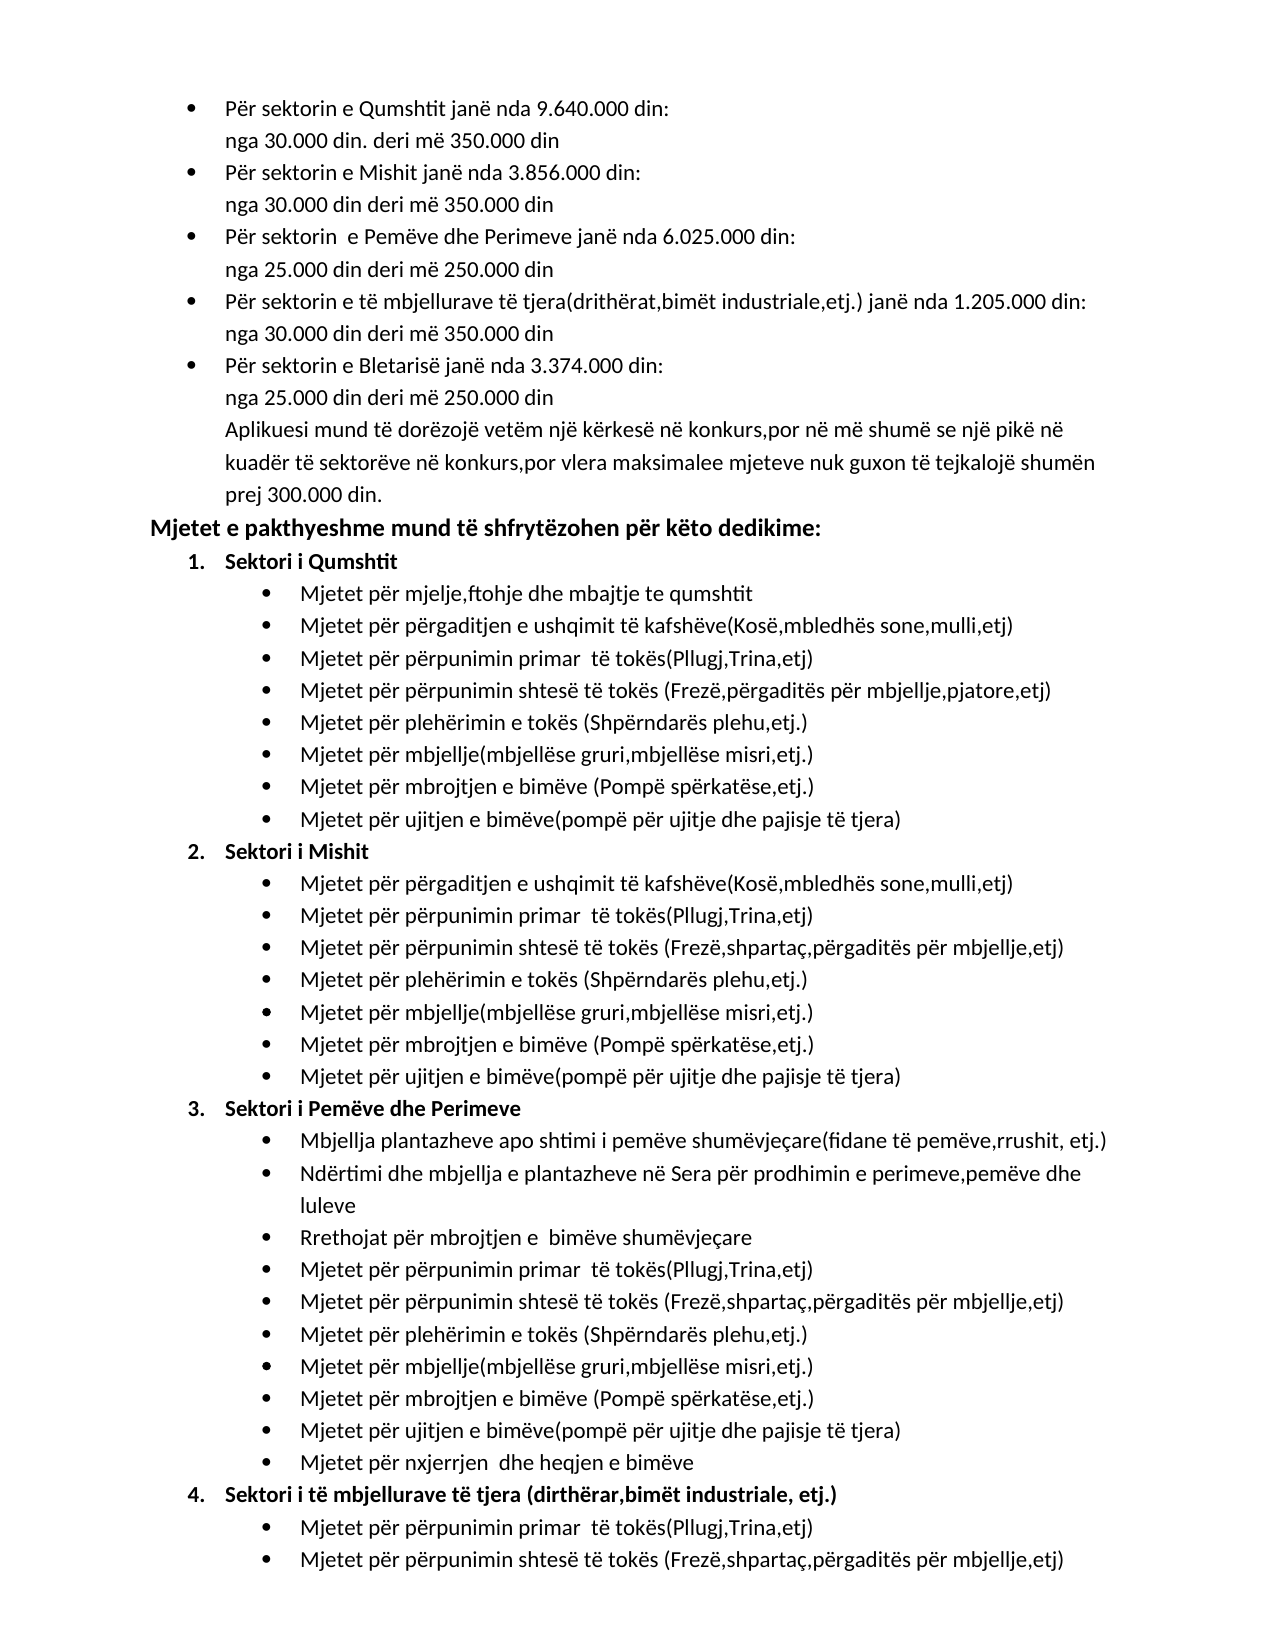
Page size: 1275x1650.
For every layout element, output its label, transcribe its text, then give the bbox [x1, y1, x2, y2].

list Mjetet për përpunimin shtesë të tokës (Frezë,shpartaç,përgaditës për mbjellje,etj) [262, 933, 1125, 961]
list Sektori i të mbjellurave të tjera (dirthërar,bimët industriale, etj.) [187, 1481, 1125, 1509]
list Mjetet për përgaditjen e ushqimit të kafshëve(Kosë,mbledhës sone,mulli,etj) [262, 612, 1125, 639]
list Mjetet për përpunimin shtesë të tokës (Frezë,përgaditës për mbjellje,pjatore,etj) [262, 676, 1125, 704]
list Për sektorin e Pemëve dhe Perimeve janë nda 6.025.000 din: nga 25.000 din deri më 250.000 din [187, 222, 1125, 283]
list Mjetet për plehërimin e tokës (Shpërndarës plehu,etj.) [262, 966, 1125, 994]
list Mjetet për ujitjen e bimëve(pompë për ujitje dhe pajisje të tjera) [262, 1062, 1125, 1090]
list Mjetet e pakthyeshme mund të shfrytëzohen për këto dedikime: [150, 512, 1125, 543]
list Për sektorin e Qumshtit janë nda 9.640.000 din: nga 30.000 din. deri më 350.000 din [187, 94, 1125, 154]
list Sektori i Qumshtit [187, 547, 1125, 575]
list Mjetet për përpunimin primar të tokës(Pllugj,Trina,etj) [262, 901, 1125, 929]
list Aplikuesi mund të dorëzojë vetëm një kërkesë në konkurs,por në më shumë se një pikë në kuadër të sektorëve në konkurs,por vlera maksimalee mjeteve nuk guxon të tejkalojë shumën prej 300.000 din. [225, 416, 1125, 508]
list Mjetet për mbjellje(mbjellëse gruri,mbjellëse misri,etj.) [262, 1352, 1125, 1380]
list Për sektorin e Bletarisë janë nda 3.374.000 din: nga 25.000 din deri më 250.000 din [187, 351, 1125, 411]
list nga 30.000 din deri më 350.000 din [225, 319, 1125, 347]
list Mjetet për ujitjen e bimëve(pompë për ujitje dhe pajisje të tjera) [262, 805, 1125, 833]
list Mjetet për përgaditjen e ushqimit të kafshëve(Kosë,mbledhës sone,mulli,etj) [262, 869, 1125, 897]
list Rrethojat për mbrojtjen e bimëve shumëvjeçare [262, 1223, 1125, 1251]
list Mjetet për nxjerrjen dhe heqjen e bimëve [262, 1448, 1125, 1476]
list Mjetet për mjelje,ftohje dhe mbajtje te qumshtit [262, 579, 1125, 607]
list Për sektorin e të mbjellurave të tjera(drithërat,bimët industriale,etj.) janë nda 1.205.000 din: [187, 287, 1125, 315]
list Mjetet për mbrojtjen e bimëve (Pompë spërkatëse,etj.) [262, 1384, 1125, 1412]
list Mjetet për mbjellje(mbjellëse gruri,mbjellëse misri,etj.) [262, 998, 1125, 1026]
list Mjetet për përpunimin primar të tokës(Pllugj,Trina,etj) [262, 1255, 1125, 1283]
list Mjetet për mbjellje(mbjellëse gruri,mbjellëse misri,etj.) [262, 740, 1125, 768]
list Mjetet për përpunimin shtesë të tokës (Frezë,shpartaç,përgaditës për mbjellje,etj) [262, 1287, 1125, 1316]
list Sektori i Mishit [187, 837, 1125, 865]
list Mjetet për përpunimin primar të tokës(Pllugj,Trina,etj) [262, 644, 1125, 672]
list Mjetet për plehërimin e tokës (Shpërndarës plehu,etj.) [262, 1320, 1125, 1348]
list Ndërtimi dhe mbjellja e plantazheve në Sera për prodhimin e perimeve,pemëve dhe luleve [262, 1159, 1125, 1219]
list Mjetet për mbrojtjen e bimëve (Pompë spërkatëse,etj.) [262, 1030, 1125, 1058]
list Mjetet për ujitjen e bimëve(pompë për ujitje dhe pajisje të tjera) [262, 1416, 1125, 1444]
list Mjetet për mbrojtjen e bimëve (Pompë spërkatëse,etj.) [262, 772, 1125, 801]
list Sektori i Pemëve dhe Perimeve [187, 1094, 1125, 1122]
list Për sektorin e Mishit janë nda 3.856.000 din: nga 30.000 din deri më 350.000 din [187, 158, 1125, 218]
list Mjetet për përpunimin primar të tokës(Pllugj,Trina,etj) [262, 1513, 1125, 1541]
list Mbjellja plantazheve apo shtimi i pemëve shumëvjeçare(fidane të pemëve,rrushit, etj.) [262, 1127, 1125, 1154]
list Mjetet për përpunimin shtesë të tokës (Frezë,shpartaç,përgaditës për mbjellje,etj) [262, 1545, 1125, 1573]
list Mjetet për plehërimin e tokës (Shpërndarës plehu,etj.) [262, 708, 1125, 736]
